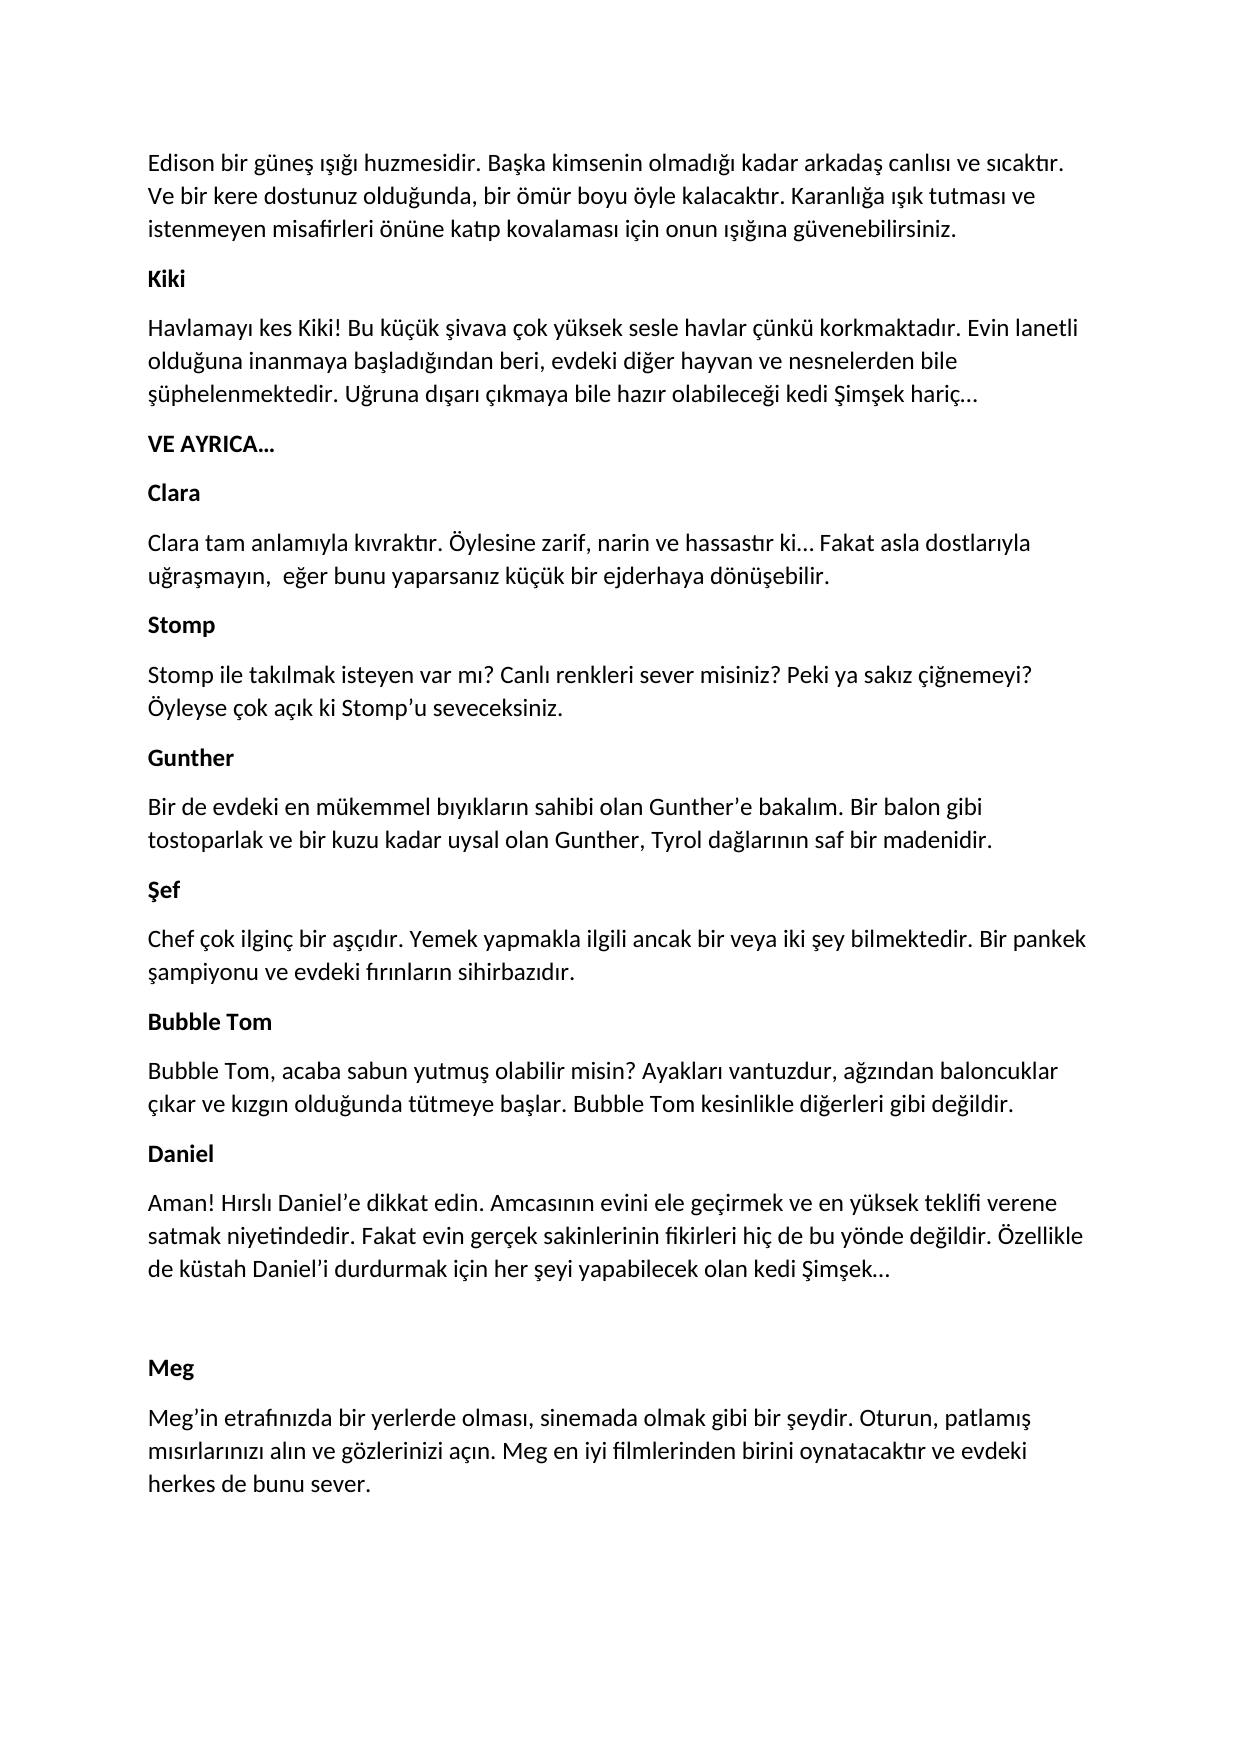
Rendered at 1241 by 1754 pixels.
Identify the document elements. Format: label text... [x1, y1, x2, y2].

text Havlamayı kes Kiki! Bu küçük şivava çok yüksek sesle havlar çünkü korkmaktadır. Evin lanetli olduğuna inanmaya başladığından beri, evdeki diğer hayvan ve nesnelerden bile şüphelenmektedir. Uğruna dışarı çıkmaya bile hazır olabileceği kedi Şimşek hariç… [148, 313, 1093, 409]
text Bubble Tom, acaba sabun yutmuş olabilir misin? Ayakları vantuzdur, ağzından baloncuklar çıkar ve kızgın olduğunda tütmeye başlar. Bubble Tom kesinlikle diğerleri gibi değildir. [148, 1056, 1093, 1119]
text VE AYRICA… [148, 428, 1093, 458]
text Şef [148, 874, 1093, 904]
text Stomp [148, 610, 1093, 640]
text Aman! Hırslı Daniel’e dikkat edin. Amcasının evini ele geçirmek ve en yüksek teklifi verene satmak niyetindedir. Fakat evin gerçek sakinlerinin fikirleri hiç de bu yönde değildir. Özellikle de küstah Daniel’i durdurmak için her şeyi yapabilecek olan kedi Şimşek… [148, 1188, 1093, 1284]
text Meg’in etrafınızda bir yerlerde olması, sinemada olmak gibi bir şeydir. Oturun, patlamış mısırlarınızı alın ve gözlerinizi açın. Meg en iyi filmlerinden birini oynatacaktır ve evdeki herkes de bunu sever. [148, 1402, 1093, 1498]
text Clara [148, 478, 1093, 508]
text Chef çok ilginç bir aşçıdır. Yemek yapmakla ilgili ancak bir veya iki şey bilmektedir. Bir pankek şampiyonu ve evdeki fırınların sihirbazıdır. [148, 923, 1093, 987]
text Bir de evdeki en mükemmel bıyıkların sahibi olan Gunther’e bakalım. Bir balon gibi tostoparlak ve bir kuzu kadar uysal olan Gunther, Tyrol dağlarının saf bir madenidir. [148, 791, 1093, 855]
text Clara tam anlamıyla kıvraktır. Öylesine zarif, narin ve hassastır ki… Fakat asla dostlarıyla uğraşmayın, eğer bunu yaparsanız küçük bir ejderhaya dönüşebilir. [148, 527, 1093, 591]
text Edison bir güneş ışığı huzmesidir. Başka kimsenin olmadığı kadar arkadaş canlısı ve sıcaktır. Ve bir kere dostunuz olduğunda, bir ömür boyu öyle kalacaktır. Karanlığa ışık tutması ve istenmeyen misafirleri önüne katıp kovalaması için onun ışığına güvenebilirsiniz. [148, 148, 1093, 244]
text Stomp ile takılmak isteyen var mı? Canlı renkleri sever misiniz? Peki ya sakız çiğnemeyi? Öyleyse çok açık ki Stomp’u seveceksiniz. [148, 659, 1093, 723]
text Gunther [148, 742, 1093, 772]
text Bubble Tom [148, 1006, 1093, 1036]
text Daniel [148, 1138, 1093, 1168]
text Meg [148, 1353, 1093, 1383]
text Kiki [148, 263, 1093, 293]
